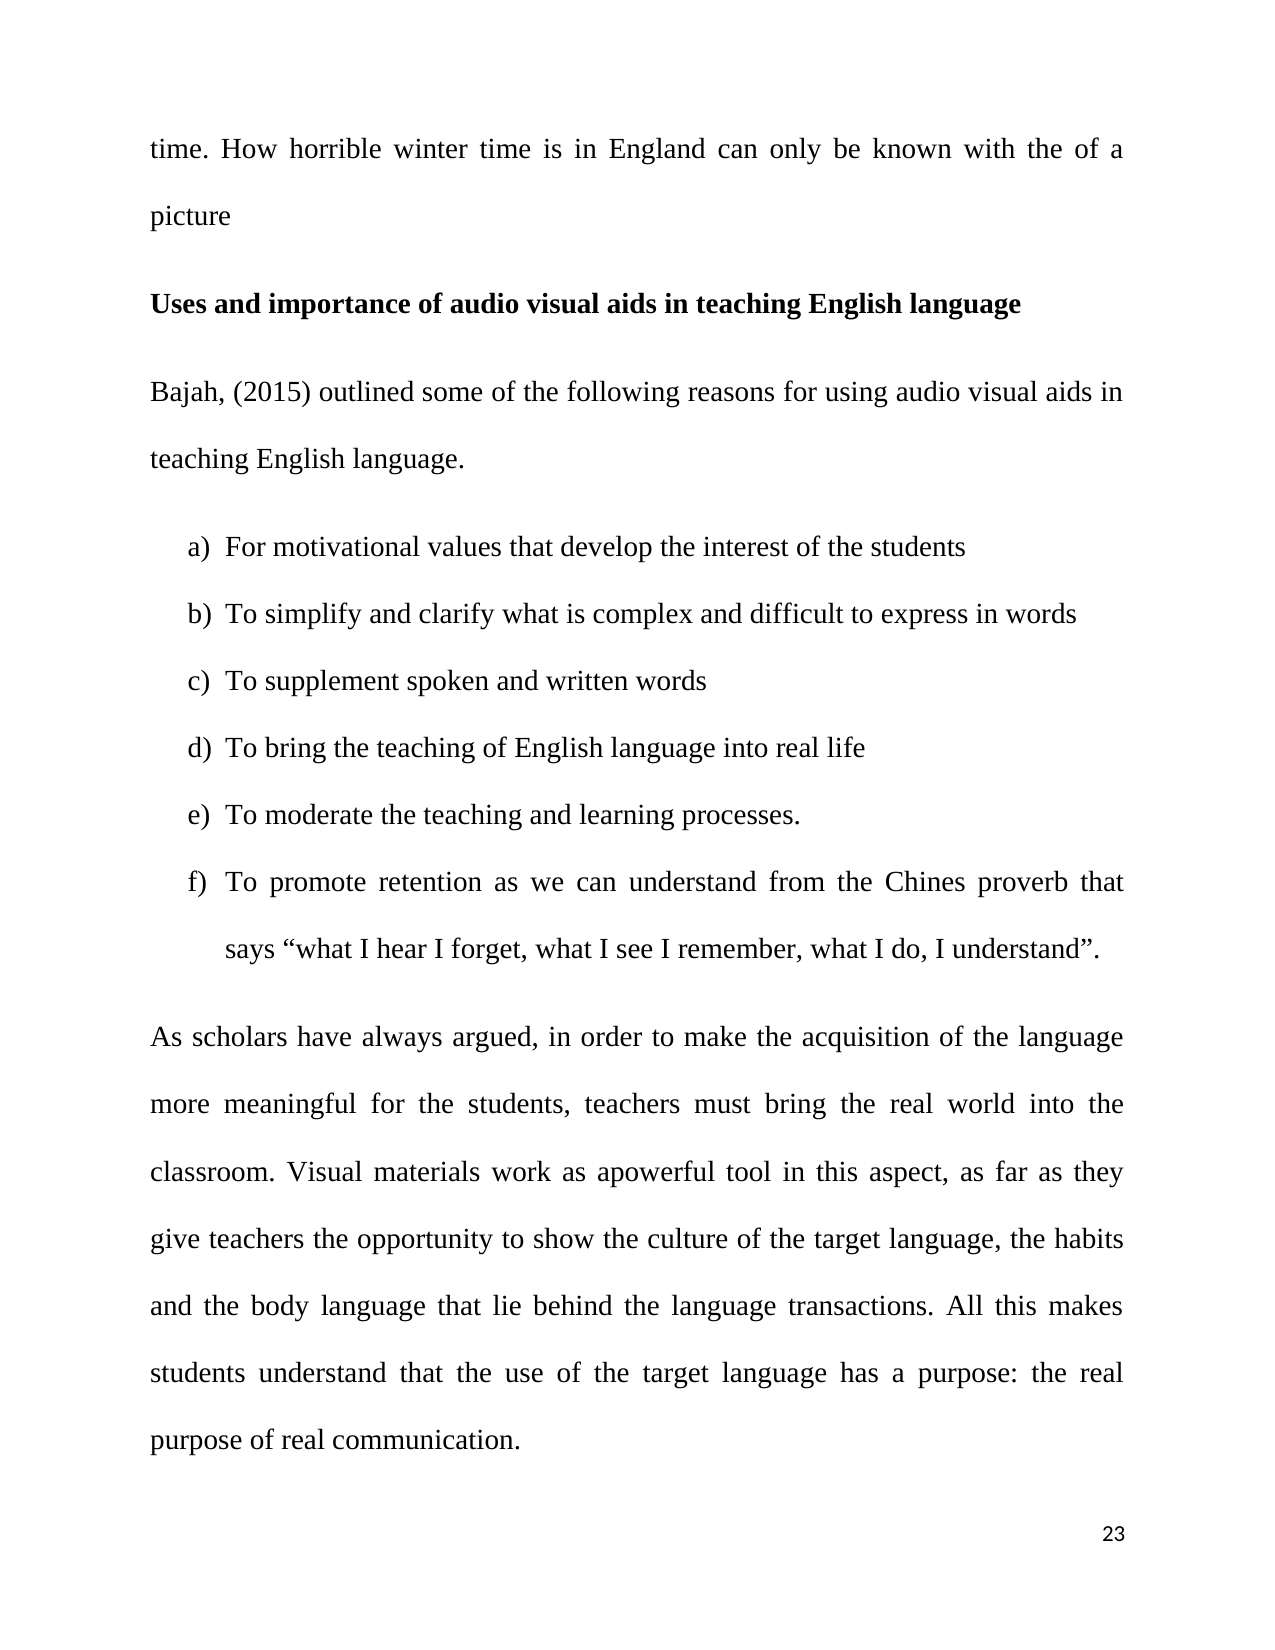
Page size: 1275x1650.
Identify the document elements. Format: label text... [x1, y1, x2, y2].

list To bring the teaching of English language into real life [187, 730, 1125, 764]
list To moderate the teaching and learning processes. [187, 797, 1125, 831]
text Bajah, (2015) outlined some of the following reasons for using audio visual aids in teaching English language. [150, 374, 1125, 475]
list To supplement spoken and written words [187, 663, 1125, 697]
list To simplify and clarify what is complex and difficult to express in words [187, 596, 1125, 630]
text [150, 131, 1125, 232]
list To promote retention as we can understand from the Chines proverb that says “what I hear I forget, what I see I remember, what I do, I understand”. [187, 864, 1125, 965]
text Uses and importance of audio visual aids in teaching English language [150, 286, 1125, 320]
list For motivational values that develop the interest of the students [187, 529, 1125, 563]
text As scholars have always argued, in order to make the acquisition of the language more meaningful for the students, teachers must bring the real world into the classroom. Visual materials work as apowerful tool in this aspect, as far as they give teachers the opportunity to show the culture of the target language, the habits and the body language that lie behind the language transactions. All this makes students understand that the use of the target language has a purpose: the real purpose of real communication. [150, 1019, 1125, 1456]
